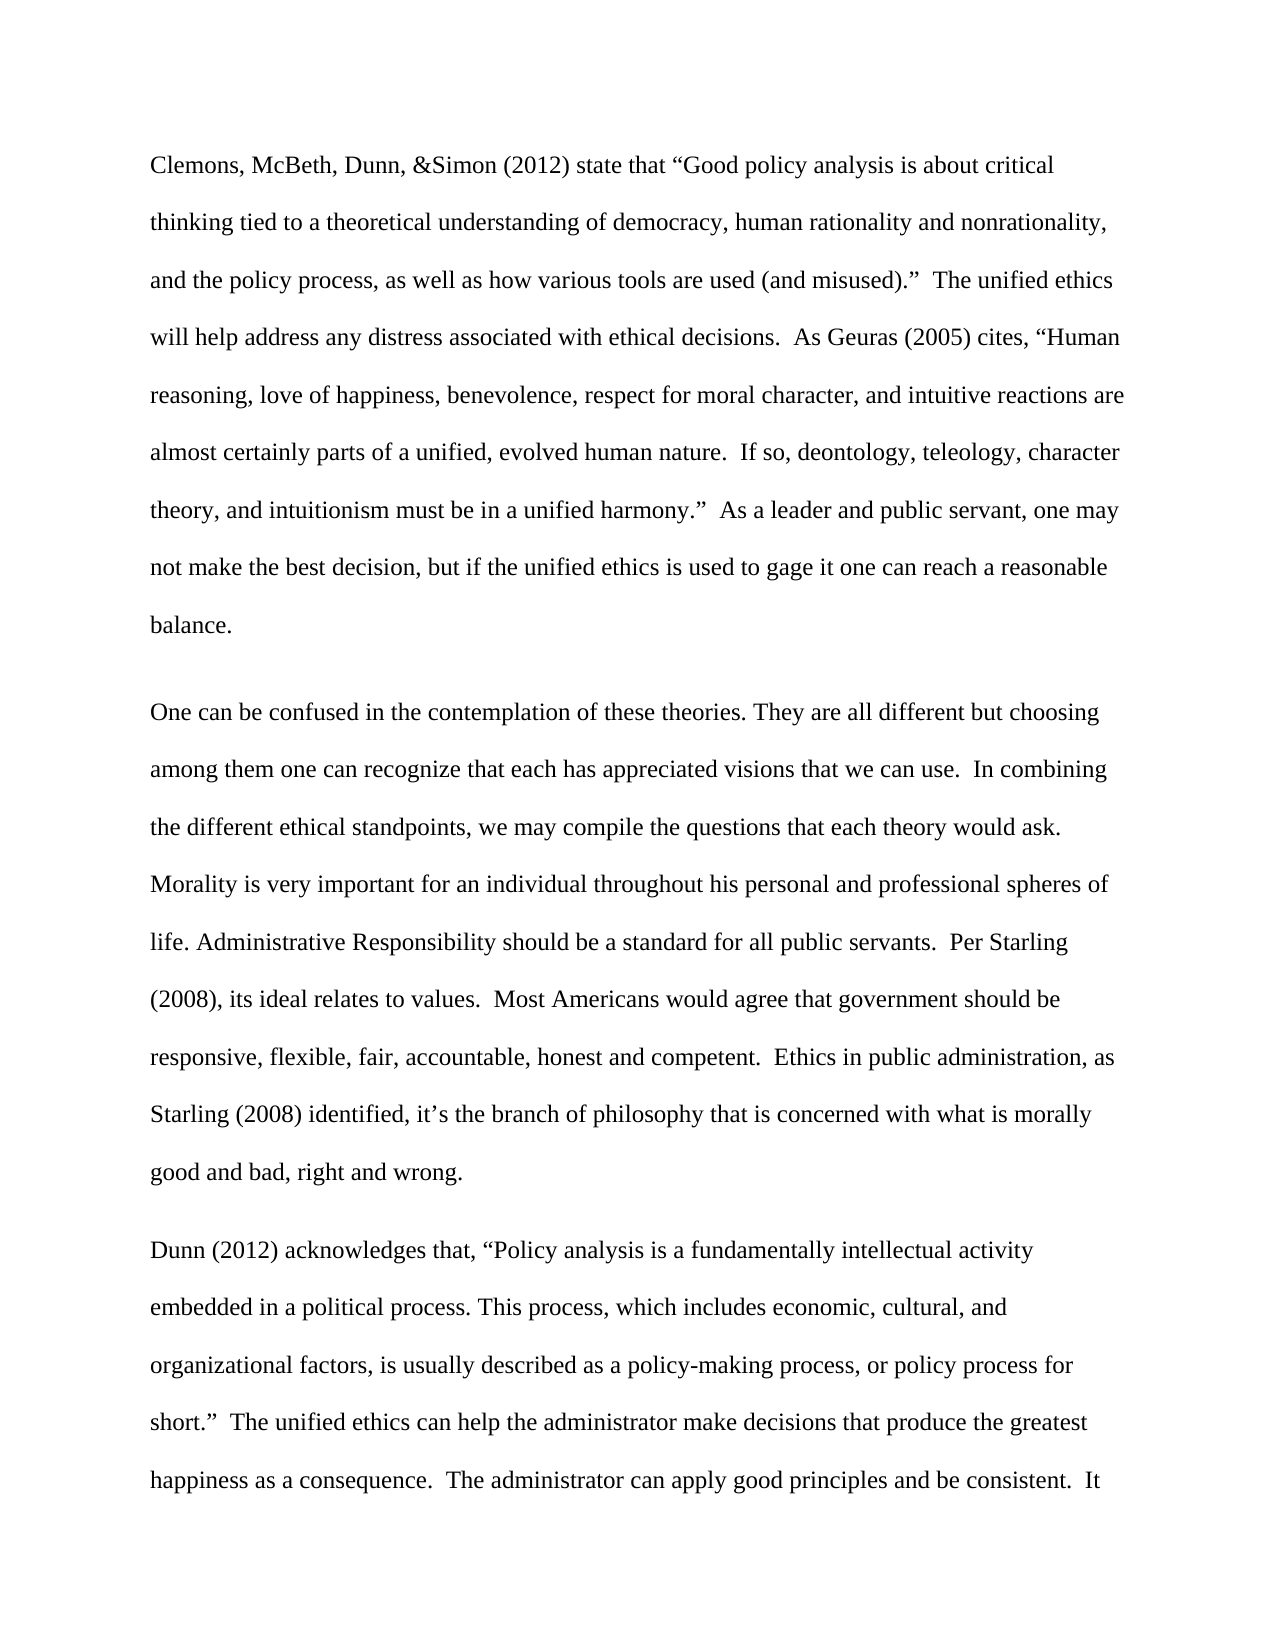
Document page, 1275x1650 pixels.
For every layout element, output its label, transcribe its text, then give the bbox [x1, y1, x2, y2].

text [150, 1235, 1125, 1494]
text Clemons, McBeth, Dunn, &Simon (2012) state that “Good policy analysis is about critical thinking tied to a theoretical understanding of democracy, human rationality and nonrationality, and the policy process, as well as how various tools are used (and misused).” The unified ethics will help address any distress associated with ethical decisions. As Geuras (2005) cites, “Human reasoning, love of happiness, benevolence, respect for moral character, and intuitive reactions are almost certainly parts of a unified, evolved human nature. If so, deontology, teleology, character theory, and intuitionism must be in a unified harmony.” As a leader and public servant, one may not make the best decision, but if the unified ethics is used to gage it one can reach a reasonable balance. [150, 150, 1125, 639]
text One can be confused in the contemplation of these theories. They are all different but choosing among them one can recognize that each has appreciated visions that we can use. In combining the different ethical standpoints, we may compile the questions that each theory would ask. Morality is very important for an individual throughout his personal and professional spheres of life. Administrative Responsibility should be a standard for all public servants. Per Starling (2008), its ideal relates to values. Most Americans would agree that government should be responsive, flexible, fair, accountable, honest and competent. Ethics in public administration, as Starling (2008) identified, it’s the branch of philosophy that is concerned with what is morally good and bad, right and wrong. [150, 697, 1125, 1185]
